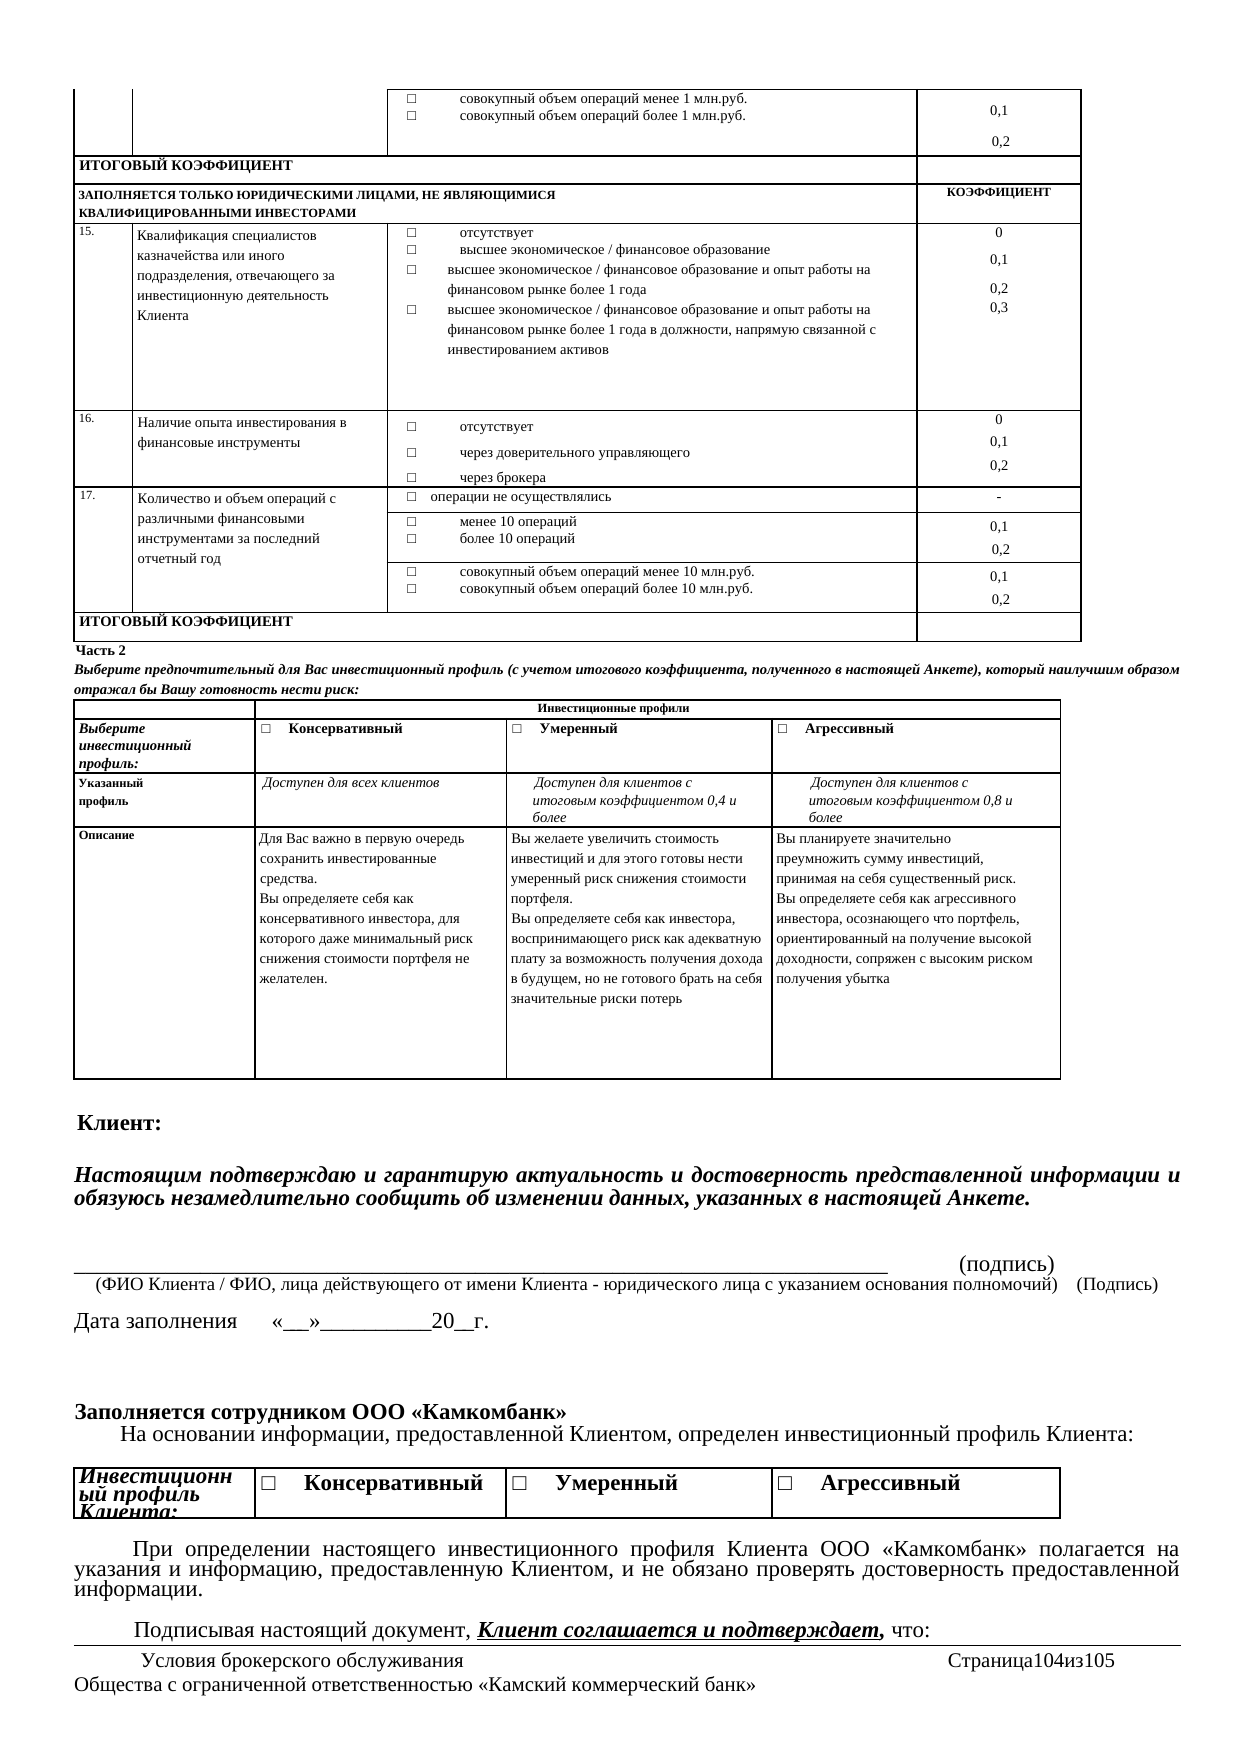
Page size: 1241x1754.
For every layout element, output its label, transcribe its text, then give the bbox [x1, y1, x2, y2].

table_cell Указанный профиль [75, 774, 254, 826]
table_cell Выберите инвестиционный профиль: [75, 720, 254, 772]
table_cell Наличие опыта инвестирования в финансовые инструменты [133, 411, 387, 486]
table_cell 16. [75, 411, 132, 486]
table_cell 15. [75, 224, 132, 409]
table_header [75, 701, 254, 718]
text _______________________________________________________________________ (подпись) [74, 1250, 1181, 1276]
table_cell Доступен для клиентов с итоговым коэффициентом 0,8 и более [773, 774, 1060, 826]
table_cell □ менее 10 операций □ более 10 операций [388, 513, 916, 562]
table_cell Квалификация специалистов казначейства или иного подразделения, отвечающего за инвестиционную деятельность Клиента [133, 224, 387, 409]
text Часть 2 [75, 642, 1181, 659]
table_cell □ операции не осуществлялись [388, 488, 916, 512]
table_cell Доступен для всех клиентов [256, 774, 506, 826]
text Заполняется сотрудником ООО «Камкомбанк» [74, 1398, 1181, 1424]
table_header □ Агрессивный [773, 1469, 1059, 1517]
table_cell □ Консервативный [256, 720, 506, 772]
text Настоящим подтверждаю и гарантирую актуальность и достоверность представленной информации и обязуюсь незамедлительно сообщить об изменении данных, указанных в настоящей Анкете. [74, 1164, 1181, 1210]
table_cell [918, 157, 1080, 183]
table_cell 0 0,1 0,2 [918, 411, 1080, 486]
table_cell □ отсутствует □ высшее экономическое / финансовое образование □ высшее экономическое / финансовое образование и опыт работы на финансовом рынке более 1 года □ высшее экономическое / финансовое образование и опыт работы на финансовом рынке более 1 года в должности, напрямую связанной с инвестированием активов [388, 224, 916, 409]
table_cell ИТОГОВЫЙ КОЭФФИЦИЕНТ [75, 613, 916, 641]
table_cell Вы планируете значительно преумножить сумму инвестиций, принимая на себя существенный риск. Вы определяете себя как агрессивного инвестора, осознающего что портфель, ориентированный на получение высокой доходности, сопряжен с высоким риском получения убытка [773, 828, 1060, 1078]
table_cell Доступен для клиентов с итоговым коэффициентом 0,4 и более [507, 774, 771, 826]
table_cell КОЭФФИЦИЕНТ [918, 185, 1080, 223]
table_cell - [918, 488, 1080, 512]
text Дата заполнения « » 20 г. [74, 1307, 1181, 1334]
table_header Инвестиционный профиль Клиента: [75, 1469, 254, 1517]
table_cell 0,1 0,2 [918, 90, 1080, 155]
table_cell Вы желаете увеличить стоимость инвестиций и для этого готовы нести умеренный риск снижения стоимости портфеля. Вы определяете себя как инвестора, воспринимающего риск как адекватную плату за возможность получения дохода в будущем, но не готового брать на себя значительные риски потерь [507, 828, 771, 1078]
table_header Инвестиционные профили [256, 701, 1060, 718]
table_cell □ совокупный объем операций менее 1 млн.руб. □ совокупный объем операций более 1 млн.руб. [388, 90, 916, 155]
table_cell 0 0,1 0,2 0,3 [918, 224, 1080, 409]
table_cell 17. [75, 488, 132, 612]
table_cell Описание [75, 828, 254, 1078]
table_cell 0,1 0,2 [918, 563, 1080, 612]
text Клиент: [77, 1108, 1181, 1135]
table_cell [918, 613, 1080, 641]
text При определении настоящего инвестиционного профиля Клиента ООО «Камкомбанк» полагается на указания и информацию, предоставленную Клиентом, и не обязано проверять достоверность предоставленной информации. [74, 1540, 1181, 1600]
text На основании информации, предоставленной Клиентом, определен инвестиционный профиль Клиента: [74, 1424, 1181, 1446]
table_cell Для Вас важно в первую очередь сохранить инвестированные средства. Вы определяете себя как консервативного инвестора, для которого даже минимальный риск снижения стоимости портфеля не желателен. [256, 828, 506, 1078]
table_header □ Консервативный [256, 1469, 505, 1517]
table_cell □ совокупный объем операций менее 10 млн.руб. □ совокупный объем операций более 10 млн.руб. [388, 563, 916, 612]
table_cell □ Умеренный [507, 720, 771, 772]
table_cell Количество и объем операций с различными финансовыми инструментами за последний отчетный год [133, 488, 387, 612]
text Выберите предпочтительный для Вас инвестиционный профиль (с учетом итогового коэффициента, полученного в настоящей Анкете), который наилучшим образом отражал бы Вашу готовность нести риск: [74, 659, 1181, 699]
table_cell 0,1 0,2 [918, 513, 1080, 562]
table_cell ИТОГОВЫЙ КОЭФФИЦИЕНТ [75, 157, 916, 183]
table_cell □ Агрессивный [773, 720, 1060, 772]
table_cell □ отсутствует □ через доверительного управляющего □ через брокера [388, 411, 916, 486]
table_header □ Умеренный [507, 1469, 771, 1517]
text (ФИО Клиента / ФИО, лица действующего от имени Клиента - юридического лица с указанием основания полномочий) (Подпись) [74, 1276, 1181, 1294]
text Подписывая настоящий документ, Клиент соглашается и подтверждает, что: [75, 1616, 1181, 1642]
table_cell ЗАПОЛНЯЕТСЯ ТОЛЬКО ЮРИДИЧЕСКИМИ ЛИЦАМИ, НЕ ЯВЛЯЮЩИМИСЯ КВАЛИФИЦИРОВАННЫМИ ИНВЕСТОРАМИ [75, 185, 916, 223]
